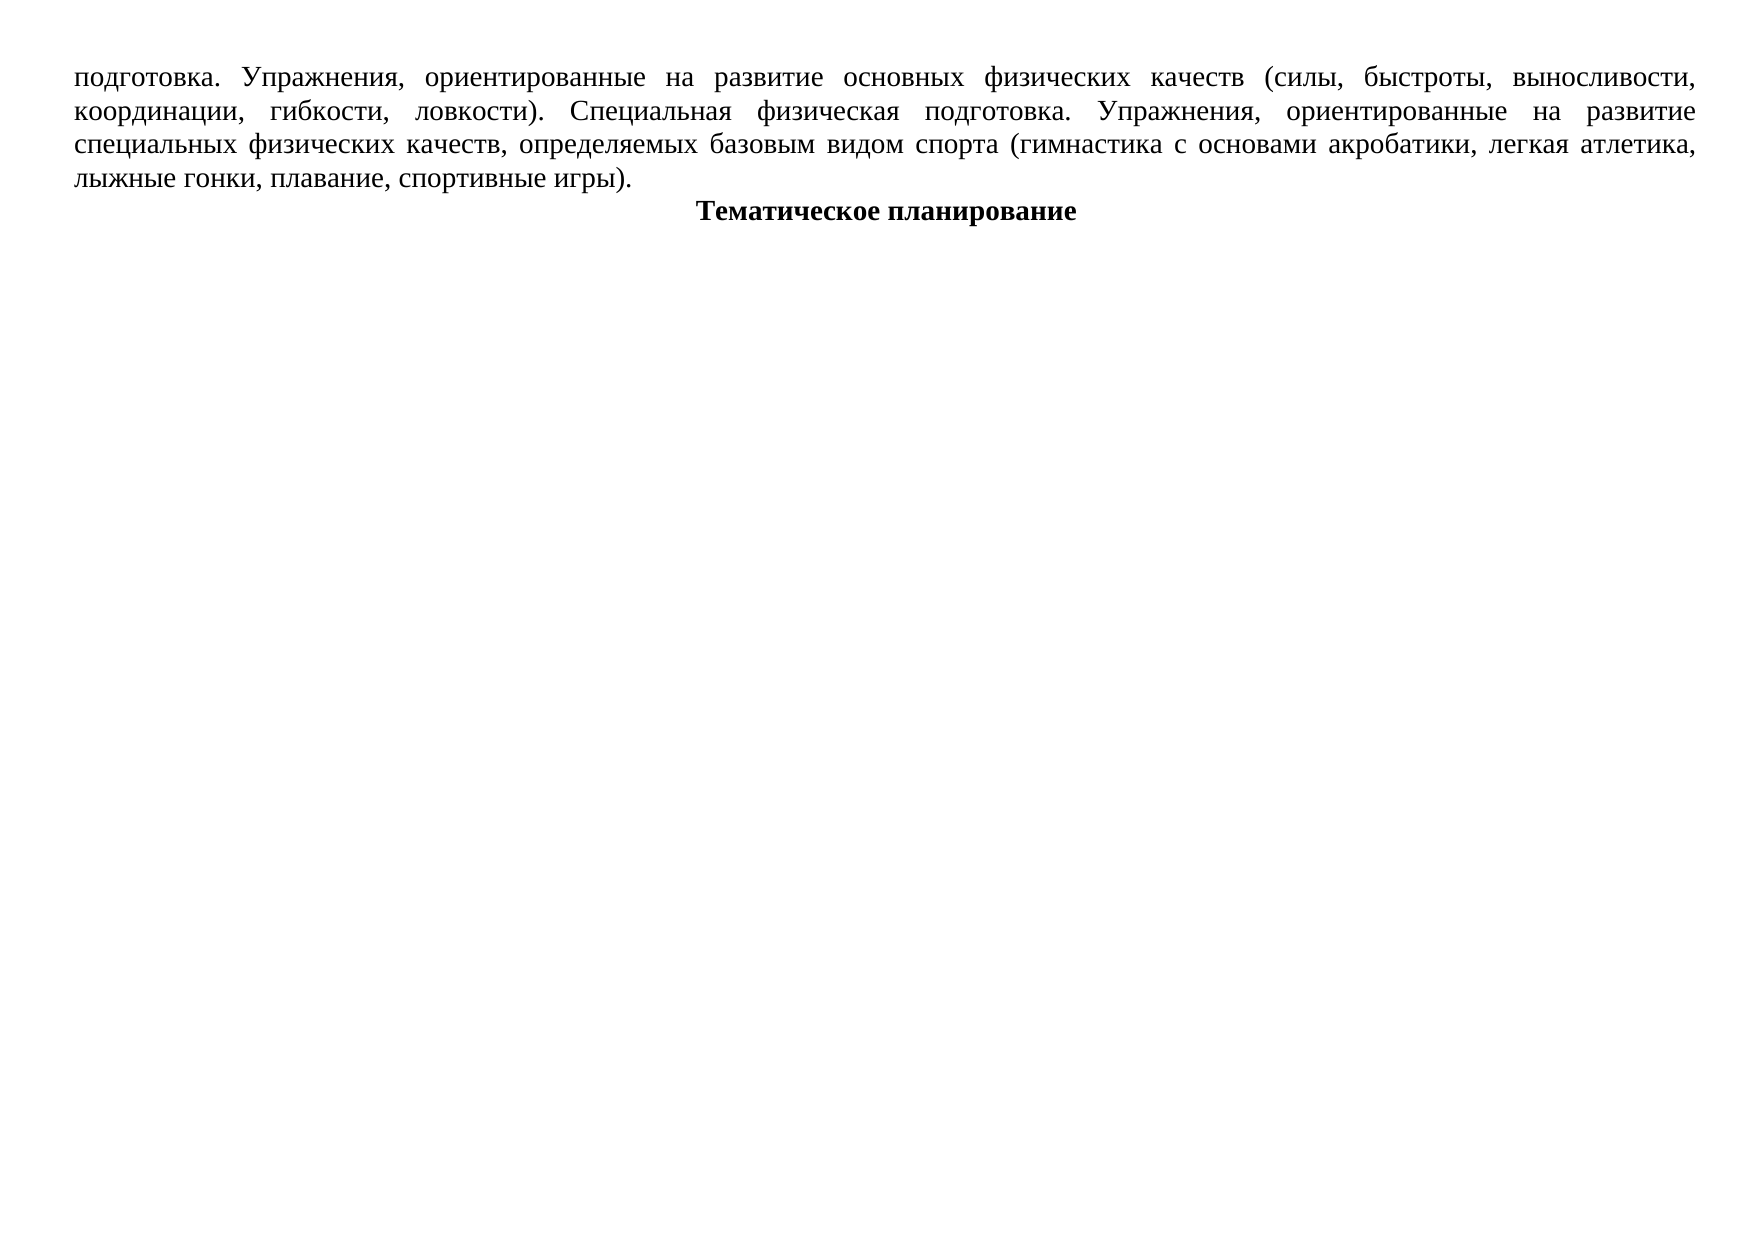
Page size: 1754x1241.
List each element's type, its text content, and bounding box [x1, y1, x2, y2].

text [74, 59, 1698, 193]
text Тематическое планирование [74, 193, 1698, 227]
